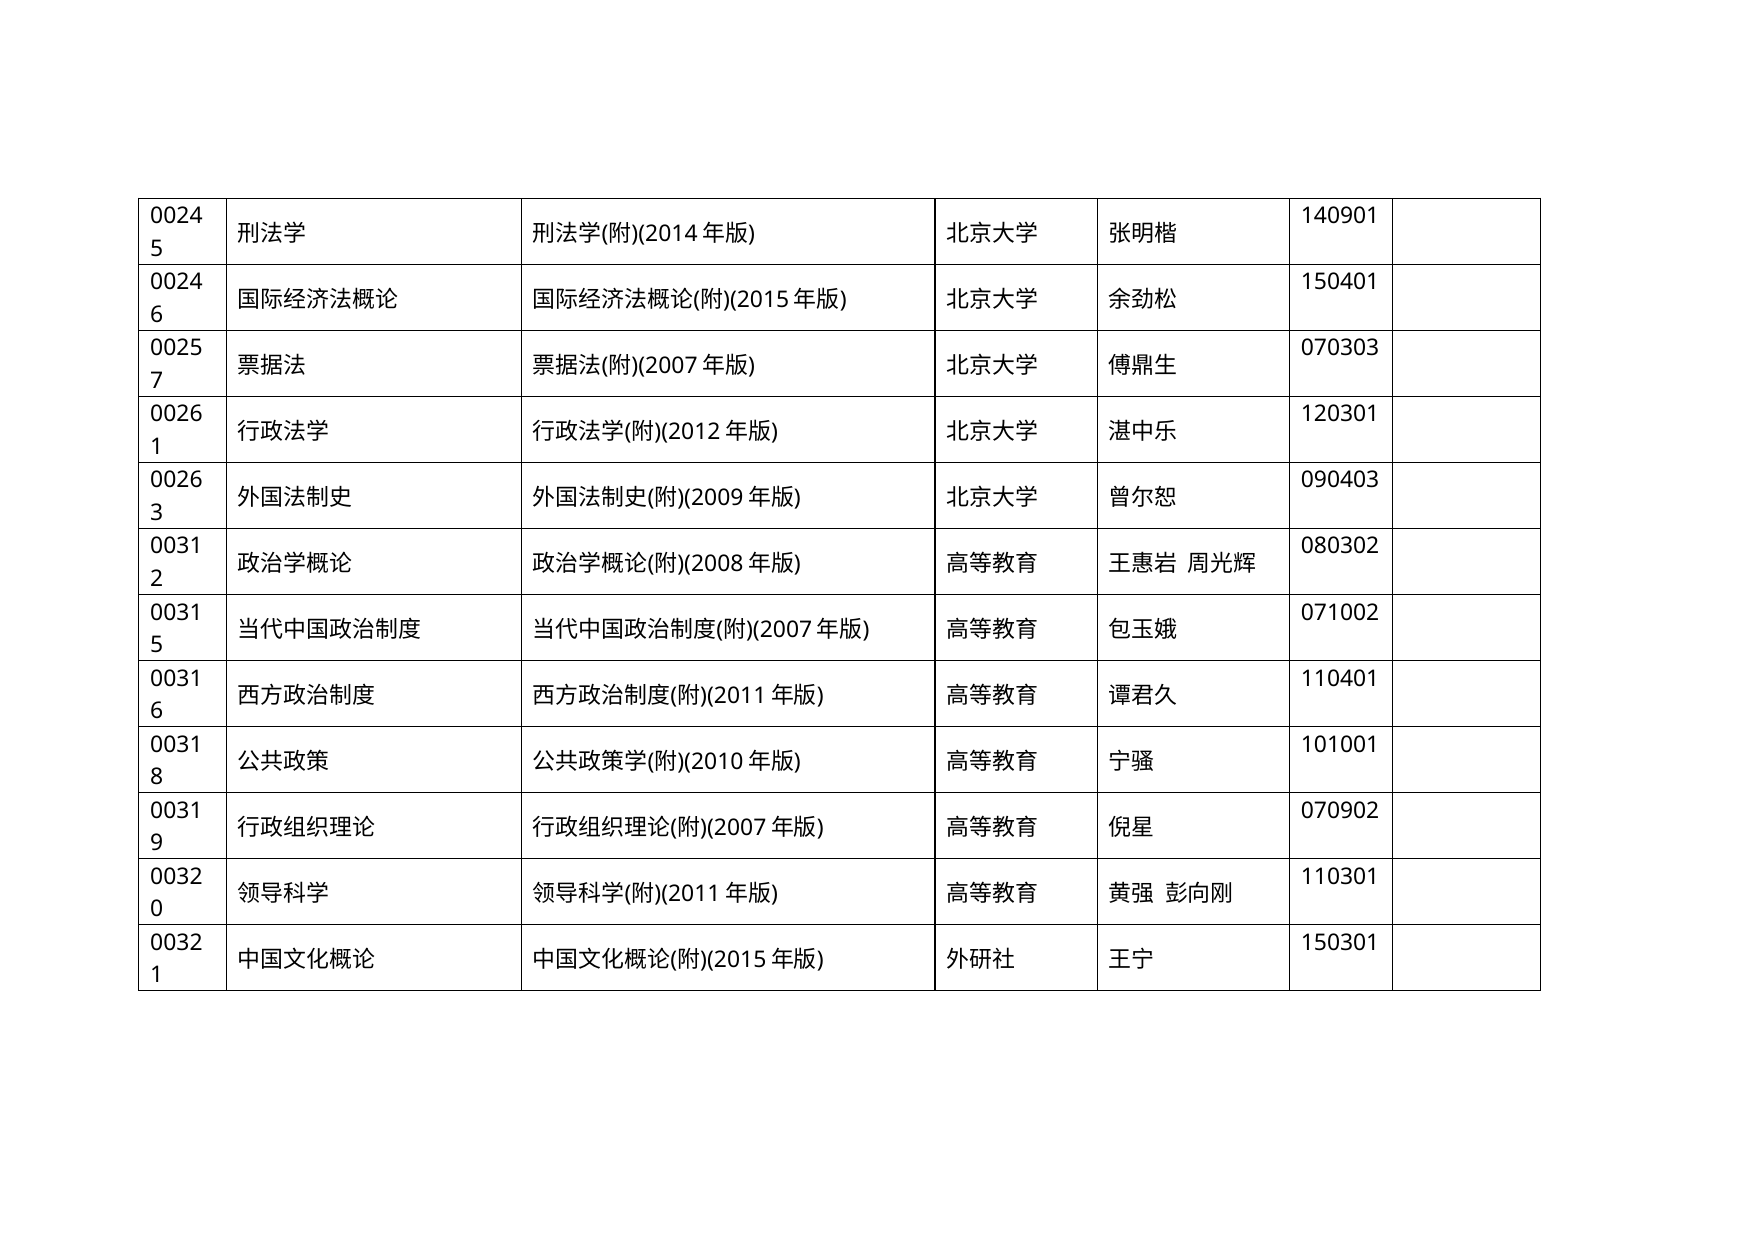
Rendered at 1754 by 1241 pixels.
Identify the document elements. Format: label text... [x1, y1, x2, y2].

table_cell 北京大学 [936, 265, 1097, 330]
table_cell 当代中国政治制度(附)(2007年版) [522, 595, 934, 660]
table_cell 公共政策 [227, 727, 521, 792]
table_cell 高等教育 [936, 661, 1097, 726]
table_cell 090403 [1290, 463, 1392, 528]
table_cell 北京大学 [936, 199, 1097, 264]
table_cell 高等教育 [936, 859, 1097, 924]
table_cell 150401 [1290, 265, 1392, 330]
table_cell 西方政治制度 [227, 661, 521, 726]
table_cell 070303 [1290, 331, 1392, 396]
table_cell [1393, 397, 1540, 462]
table_cell 余劲松 [1098, 265, 1289, 330]
table_cell 00312 [139, 529, 226, 594]
table_cell 00315 [139, 595, 226, 660]
table_cell 政治学概论 [227, 529, 521, 594]
table_cell 00257 [139, 331, 226, 396]
table_cell 120301 [1290, 397, 1392, 462]
table_cell 00245 [139, 199, 226, 264]
table_cell 外国法制史 [227, 463, 521, 528]
table_cell [1393, 463, 1540, 528]
table_cell 110401 [1290, 661, 1392, 726]
table_cell 北京大学 [936, 463, 1097, 528]
table_cell 国际经济法概论 [227, 265, 521, 330]
table_cell 高等教育 [936, 595, 1097, 660]
table_cell 00321 [139, 925, 226, 990]
table_cell 行政法学 [227, 397, 521, 462]
table_cell 高等教育 [936, 727, 1097, 792]
table_cell [1393, 595, 1540, 660]
table_cell 00246 [139, 265, 226, 330]
table_cell 行政组织理论(附)(2007年版) [522, 793, 934, 858]
table_cell 湛中乐 [1098, 397, 1289, 462]
table_cell 00263 [139, 463, 226, 528]
table_cell 国际经济法概论(附)(2015年版) [522, 265, 934, 330]
table_cell 00316 [139, 661, 226, 726]
table_cell 当代中国政治制度 [227, 595, 521, 660]
table_cell 公共政策学(附)(2010年版) [522, 727, 934, 792]
table_cell 倪星 [1098, 793, 1289, 858]
table_cell 中国文化概论(附)(2015年版) [522, 925, 934, 990]
table_cell 政治学概论(附)(2008年版) [522, 529, 934, 594]
table_cell 票据法 [227, 331, 521, 396]
table_cell [1393, 727, 1540, 792]
table_cell 王惠岩 周光辉 [1098, 529, 1289, 594]
table_cell 高等教育 [936, 793, 1097, 858]
table_cell 110301 [1290, 859, 1392, 924]
table_cell 外研社 [936, 925, 1097, 990]
table_cell 行政法学(附)(2012年版) [522, 397, 934, 462]
table_cell 00319 [139, 793, 226, 858]
table_cell 150301 [1290, 925, 1392, 990]
table_cell 北京大学 [936, 331, 1097, 396]
table_cell 谭君久 [1098, 661, 1289, 726]
table_cell 领导科学(附)(2011年版) [522, 859, 934, 924]
table_cell [1393, 331, 1540, 396]
table_cell 刑法学 [227, 199, 521, 264]
table_cell 080302 [1290, 529, 1392, 594]
table_cell 包玉娥 [1098, 595, 1289, 660]
table_cell 黄强 彭向刚 [1098, 859, 1289, 924]
table_cell [1393, 661, 1540, 726]
table_cell 101001 [1290, 727, 1392, 792]
table_cell 曾尔恕 [1098, 463, 1289, 528]
table_cell [1393, 265, 1540, 330]
table_cell 票据法(附)(2007年版) [522, 331, 934, 396]
table_cell 傅鼎生 [1098, 331, 1289, 396]
table_cell 00318 [139, 727, 226, 792]
table_cell 00320 [139, 859, 226, 924]
table_cell [1393, 925, 1540, 990]
table_cell 外国法制史(附)(2009年版) [522, 463, 934, 528]
table_cell [1393, 529, 1540, 594]
table_cell 王宁 [1098, 925, 1289, 990]
table_cell [1393, 199, 1540, 264]
table_cell 北京大学 [936, 397, 1097, 462]
table_cell 刑法学(附)(2014年版) [522, 199, 934, 264]
table_cell 高等教育 [936, 529, 1097, 594]
table_cell 070902 [1290, 793, 1392, 858]
table_cell [1393, 859, 1540, 924]
table_cell 西方政治制度(附)(2011年版) [522, 661, 934, 726]
table_cell 071002 [1290, 595, 1392, 660]
table_cell 领导科学 [227, 859, 521, 924]
table_cell 00261 [139, 397, 226, 462]
table_cell 张明楷 [1098, 199, 1289, 264]
table_cell 140901 [1290, 199, 1392, 264]
table_cell 宁骚 [1098, 727, 1289, 792]
table_cell 中国文化概论 [227, 925, 521, 990]
table_cell 行政组织理论 [227, 793, 521, 858]
table_cell [1393, 793, 1540, 858]
